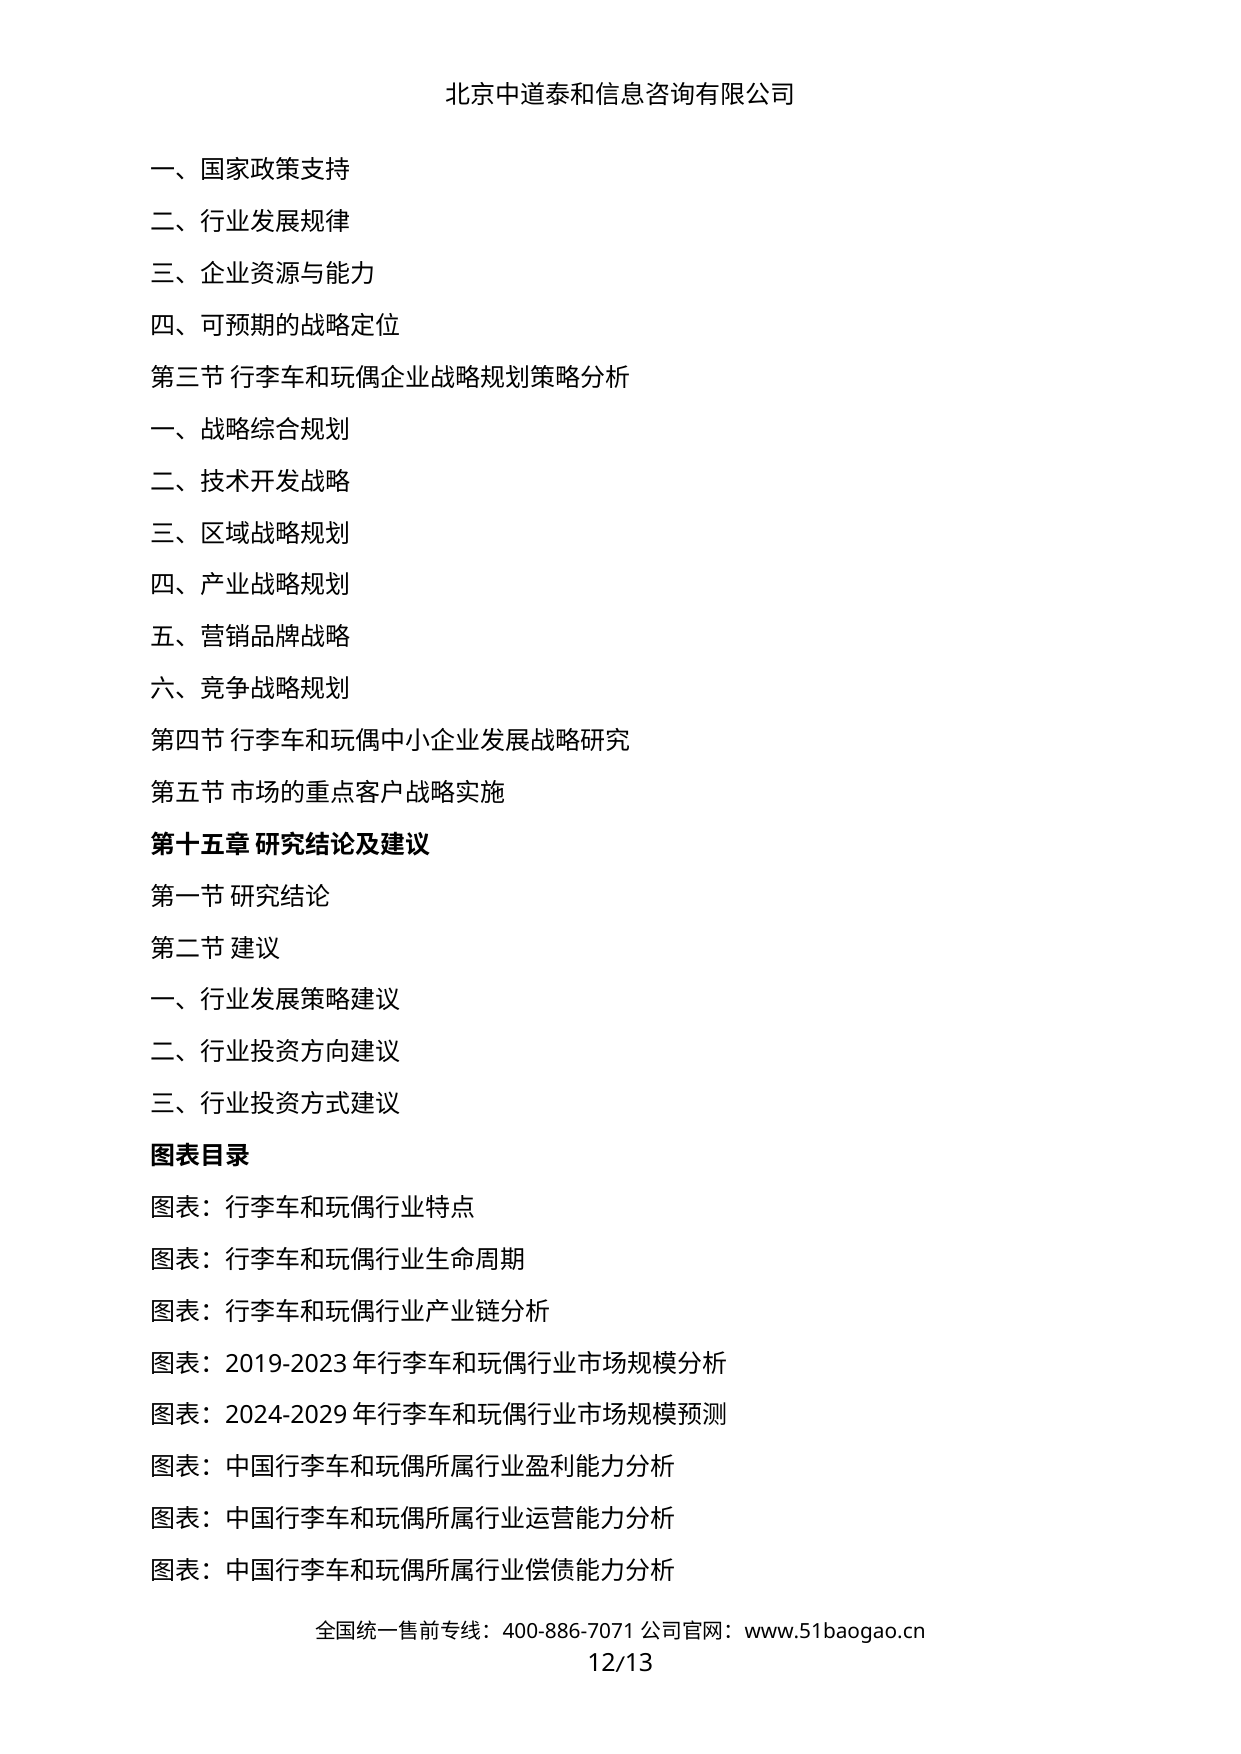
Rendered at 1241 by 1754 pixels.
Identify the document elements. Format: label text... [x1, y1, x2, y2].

text 图表：中国行李车和玩偶所属行业运营能力分析 [150, 1499, 1090, 1535]
text 三、行业投资方式建议 [150, 1084, 1090, 1120]
text 六、竞争战略规划 [150, 669, 1090, 705]
text 图表：中国行李车和玩偶所属行业偿债能力分析 [150, 1551, 1090, 1587]
text 图表：中国行李车和玩偶所属行业盈利能力分析 [150, 1447, 1090, 1483]
text 第十五章 研究结论及建议 [150, 824, 1090, 861]
text 五、营销品牌战略 [150, 617, 1090, 653]
text 三、区域战略规划 [150, 513, 1090, 549]
text 第四节 行李车和玩偶中小企业发展战略研究 [150, 721, 1090, 757]
text 第三节 行李车和玩偶企业战略规划策略分析 [150, 357, 1090, 394]
text 图表：行李车和玩偶行业产业链分析 [150, 1291, 1090, 1327]
text 二、行业发展规律 [150, 202, 1090, 238]
text 一、行业发展策略建议 [150, 980, 1090, 1016]
text 第二节 建议 [150, 928, 1090, 964]
text 图表：2019-2023年行李车和玩偶行业市场规模分析 [150, 1343, 1090, 1379]
text 第一节 研究结论 [150, 876, 1090, 912]
text 图表：行李车和玩偶行业生命周期 [150, 1239, 1090, 1276]
text 二、技术开发战略 [150, 461, 1090, 497]
text 图表目录 [150, 1136, 1090, 1172]
text 图表：2024-2029年行李车和玩偶行业市场规模预测 [150, 1395, 1090, 1431]
text 一、战略综合规划 [150, 409, 1090, 446]
text 一、国家政策支持 [150, 150, 1090, 186]
text 三、企业资源与能力 [150, 254, 1090, 290]
text 二、行业投资方向建议 [150, 1032, 1090, 1068]
text 图表：行李车和玩偶行业特点 [150, 1187, 1090, 1224]
text 四、可预期的战略定位 [150, 306, 1090, 342]
text 第五节 市场的重点客户战略实施 [150, 772, 1090, 809]
text 四、产业战略规划 [150, 565, 1090, 601]
